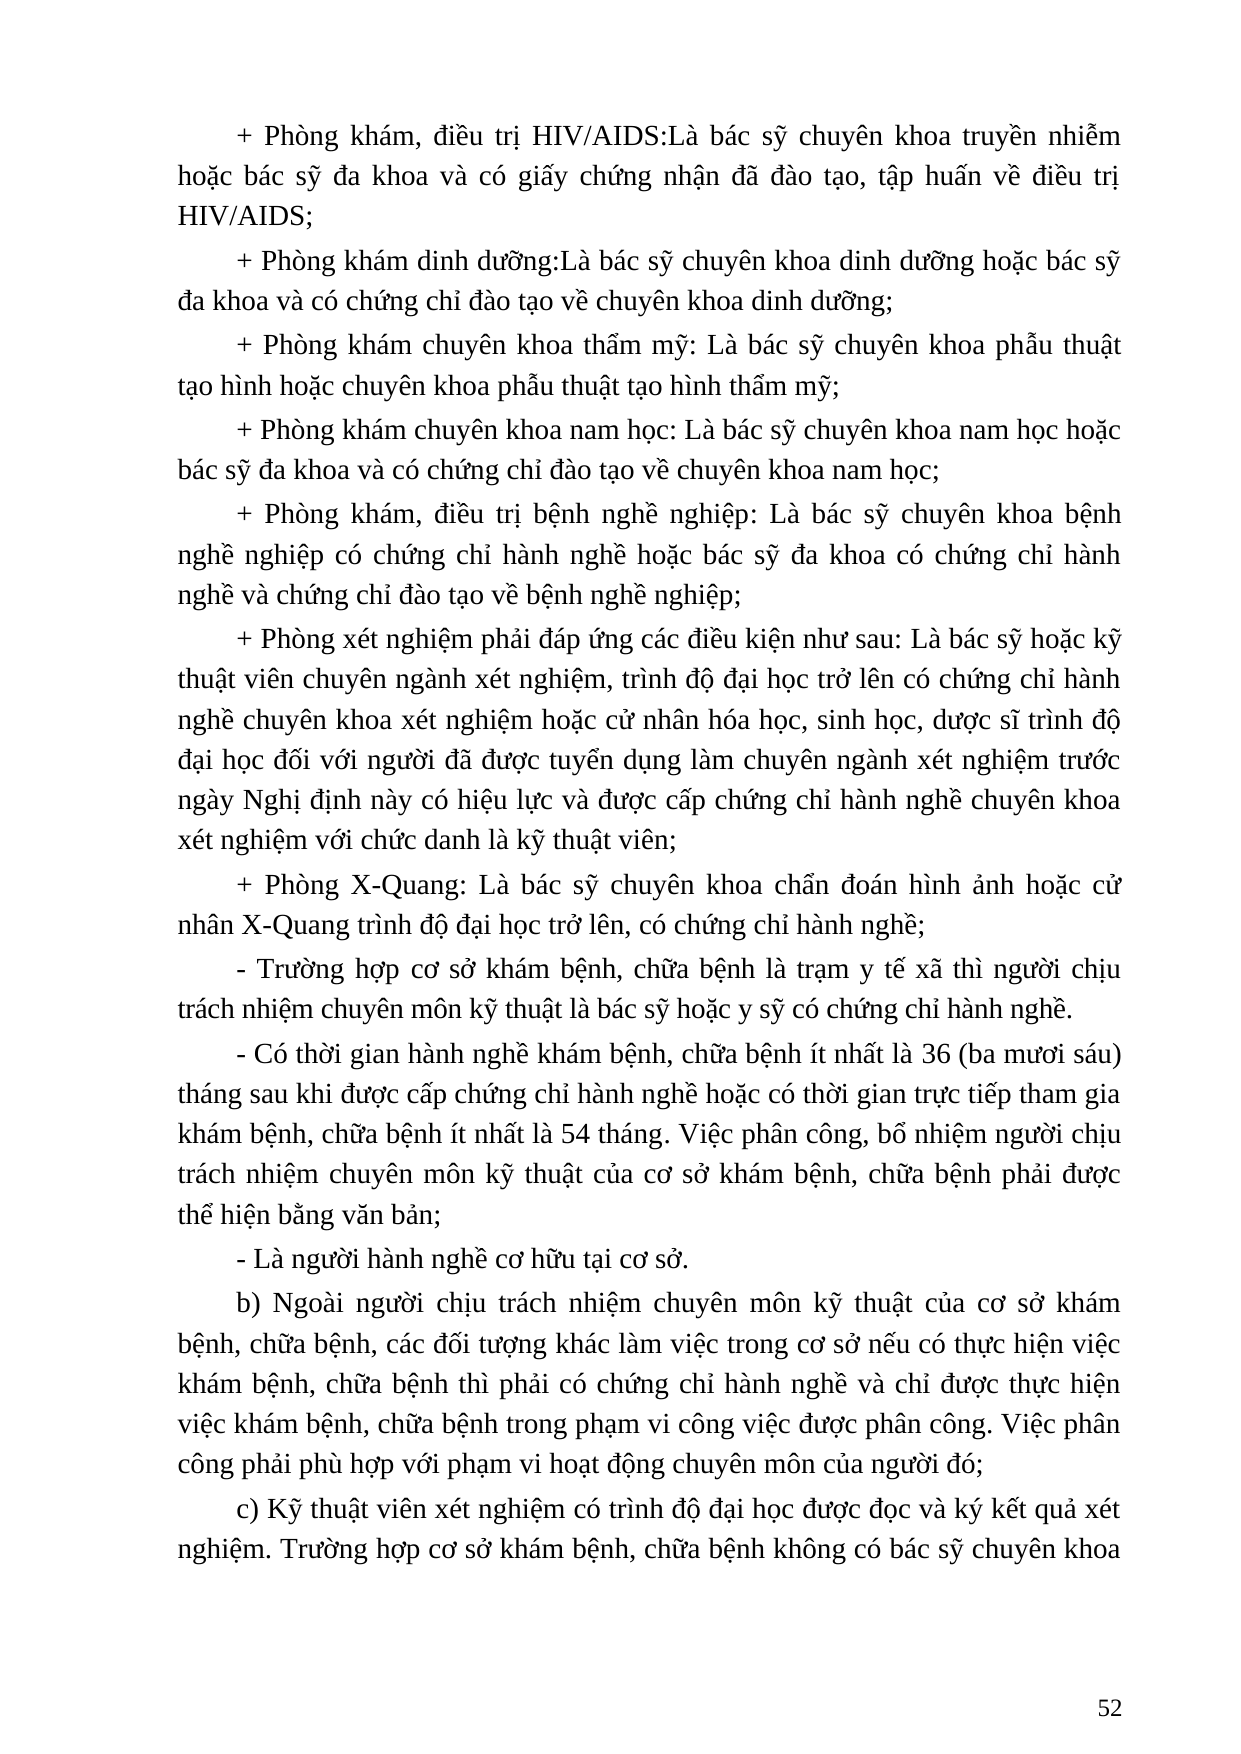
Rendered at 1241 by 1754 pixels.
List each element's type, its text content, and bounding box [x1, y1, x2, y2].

text b) Ngoài người chịu trách nhiệm chuyên môn kỹ thuật của cơ sở khám bệnh, chữa bệnh, các đối tượng khác làm việc trong cơ sở nếu có thực hiện việc khám bệnh, chữa bệnh thì phải có chứng chỉ hành nghề và chỉ được thực hiện việc khám bệnh, chữa bệnh trong phạm vi công việc được phân công. Việc phân công phải phù hợp với phạm vi hoạt động chuyên môn của người đó; [177, 1286, 1122, 1480]
text + Phòng khám, điều trị bệnh nghề nghiệp: Là bác sỹ chuyên khoa bệnh nghề nghiệp có chứng chỉ hành nghề hoặc bác sỹ đa khoa có chứng chỉ hành nghề và chứng chỉ đào tạo về bệnh nghề nghiệp; [177, 497, 1122, 611]
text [177, 1491, 1122, 1564]
text + Phòng khám chuyên khoa nam học: Là bác sỹ chuyên khoa nam học hoặc bác sỹ đa khoa và có chứng chỉ đào tạo về chuyên khoa nam học; [177, 412, 1122, 486]
text - Là người hành nghề cơ hữu tại cơ sở. [177, 1241, 1122, 1275]
text + Phòng xét nghiệm phải đáp ứng các điều kiện như sau: Là bác sỹ hoặc kỹ thuật viên chuyên ngành xét nghiệm, trình độ đại học trở lên có chứng chỉ hành nghề chuyên khoa xét nghiệm hoặc cử nhân hóa học, sinh học, dược sĩ trình độ đại học đối với người đã được tuyển dụng làm chuyên ngành xét nghiệm trước ngày Nghị định này có hiệu lực và được cấp chứng chỉ hành nghề chuyên khoa xét nghiệm với chức danh là kỹ thuật viên; [177, 621, 1122, 856]
text - Trường hợp cơ sở khám bệnh, chữa bệnh là trạm y tế xã thì người chịu trách nhiệm chuyên môn kỹ thuật là bác sỹ hoặc y sỹ có chứng chỉ hành nghề. [177, 951, 1122, 1025]
text + Phòng khám chuyên khoa thẩm mỹ: Là bác sỹ chuyên khoa phẫu thuật tạo hình hoặc chuyên khoa phẫu thuật tạo hình thẩm mỹ; [177, 327, 1122, 401]
text + Phòng khám dinh dưỡng:Là bác sỹ chuyên khoa dinh dưỡng hoặc bác sỹ đa khoa và có chứng chỉ đào tạo về chuyên khoa dinh dưỡng; [177, 243, 1122, 317]
text - Có thời gian hành nghề khám bệnh, chữa bệnh ít nhất là 36 (ba mươi sáu) tháng sau khi được cấp chứng chỉ hành nghề hoặc có thời gian trực tiếp tham gia khám bệnh, chữa bệnh ít nhất là 54 tháng. Việc phân công, bổ nhiệm người chịu trách nhiệm chuyên môn kỹ thuật của cơ sở khám bệnh, chữa bệnh phải được thể hiện bằng văn bản; [177, 1036, 1122, 1230]
text + Phòng X-Quang: Là bác sỹ chuyên khoa chẩn đoán hình ảnh hoặc cử nhân X-Quang trình độ đại học trở lên, có chứng chỉ hành nghề; [177, 867, 1122, 941]
text + Phòng khám, điều trị HIV/AIDS:Là bác sỹ chuyên khoa truyền nhiễm hoặc bác sỹ đa khoa và có giấy chứng nhận đã đào tạo, tập huấn về điều trị HIV/AIDS; [177, 118, 1122, 232]
